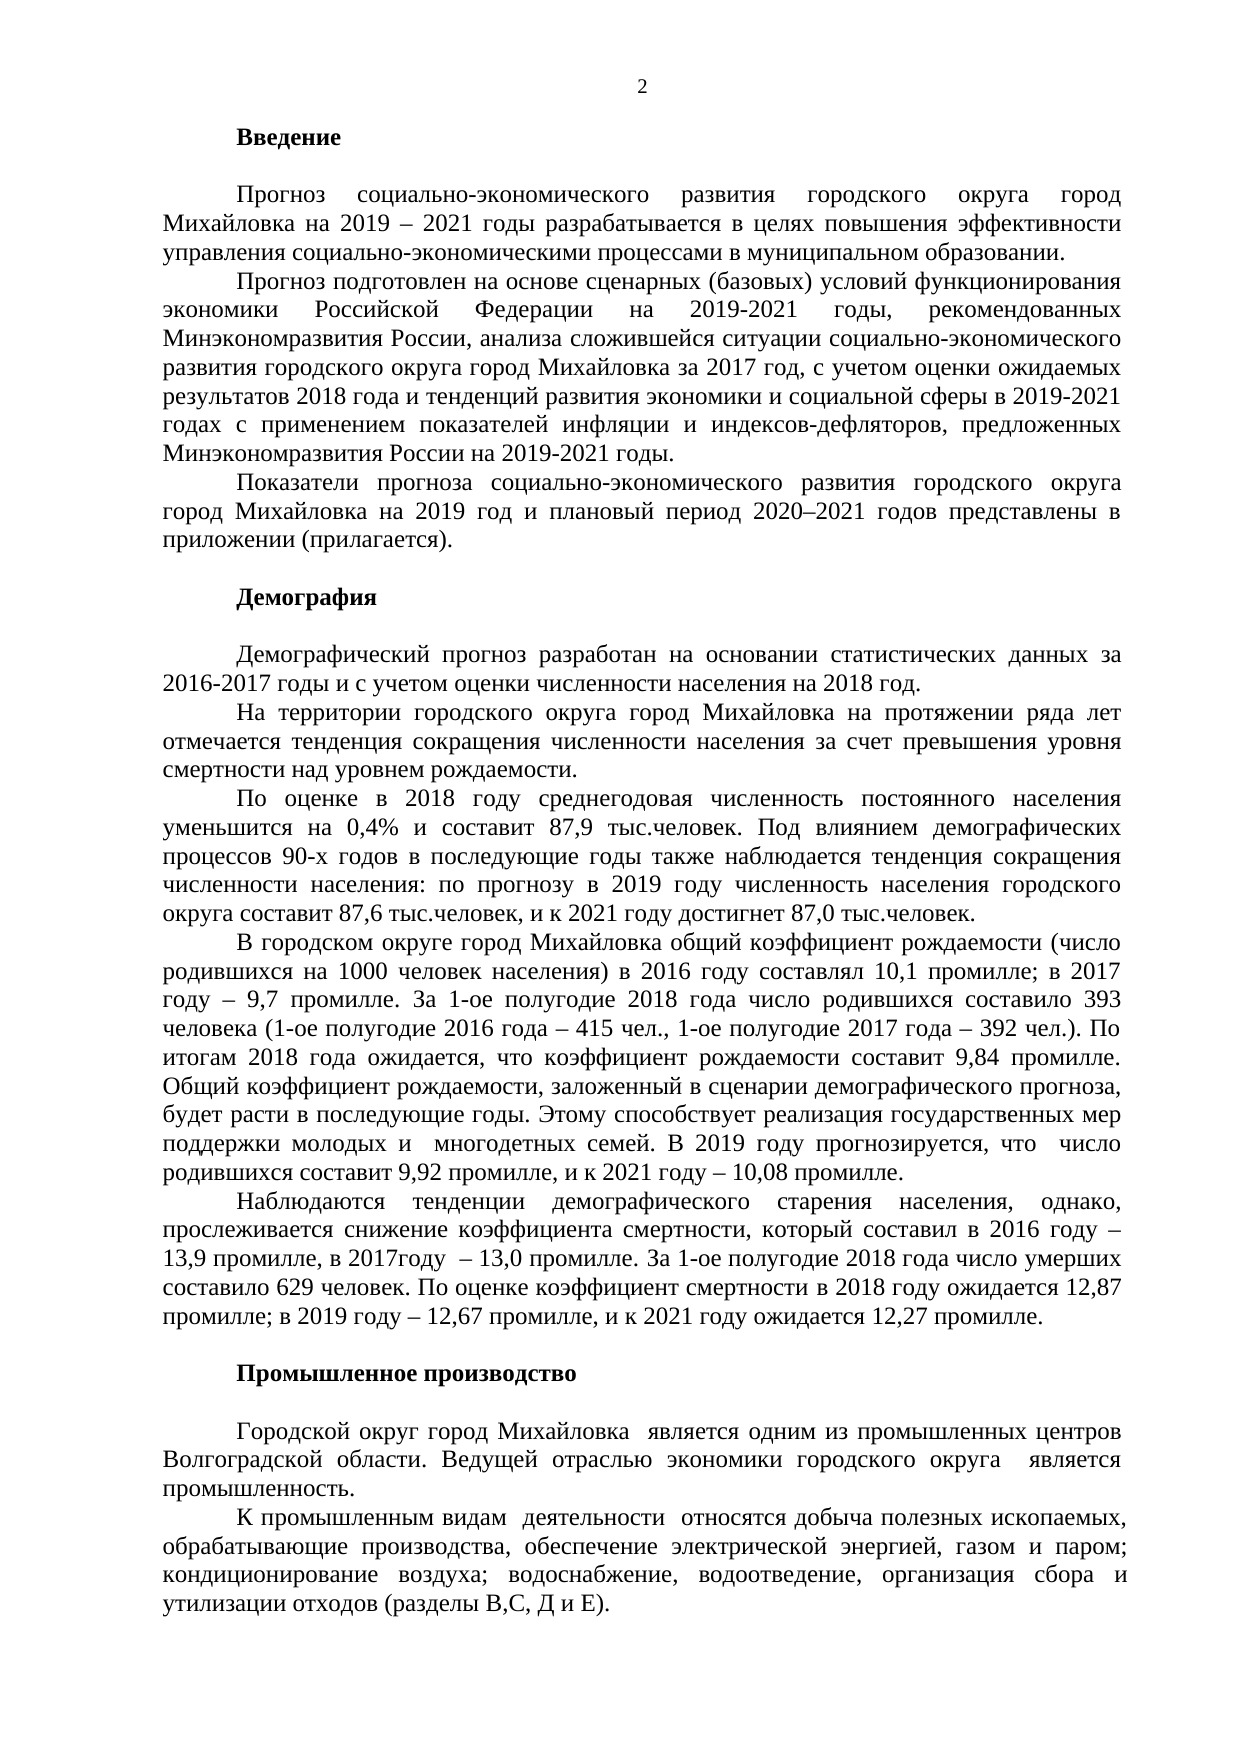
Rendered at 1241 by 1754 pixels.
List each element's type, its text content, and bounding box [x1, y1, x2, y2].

text Городской округ город Михайловка является одним из промышленных центров Волгоградской области. Ведущей отраслью экономики городского округа является промышленность. [162, 1416, 1122, 1502]
text Демография [162, 582, 1122, 611]
text Демографический прогноз разработан на основании статистических данных за 2016-2017 годы и с учетом оценки численности населения на 2018 год. [162, 639, 1122, 697]
text Показатели прогноза социально-экономического развития городского округа город Михайловка на 2019 год и плановый период 2020–2021 годов представлены в приложении (прилагается). [162, 467, 1122, 553]
text Введение [162, 122, 1122, 151]
text Промышленное производство [162, 1358, 1122, 1387]
text На территории городского округа город Михайловка на протяжении ряда лет отмечается тенденция сокращения численности населения за счет превышения уровня смертности над уровнем рождаемости. [162, 697, 1122, 783]
text По оценке в 2018 году среднегодовая численность постоянного населения уменьшится на 0,4% и составит 87,9 тыс.человек. Под влиянием демографических процессов 90-х годов в последующие годы также наблюдается тенденция сокращения численности населения: по прогнозу в 2019 году численность населения городского округа составит 87,6 тыс.человек, и к 2021 году достигнет 87,0 тыс.человек. [162, 783, 1122, 927]
text Прогноз подготовлен на основе сценарных (базовых) условий функционирования экономики Российской Федерации на 2019-2021 годы, рекомендованных Минэкономразвития России, анализа сложившейся ситуации социально-экономического развития городского округа город Михайловка за 2017 год, с учетом оценки ожидаемых результатов 2018 года и тенденций развития экономики и социальной сферы в 2019-2021 годах с применением показателей инфляции и индексов-дефляторов, предложенных Минэкономразвития России на 2019-2021 годы. [162, 266, 1122, 467]
text Прогноз социально-экономического развития городского округа город Михайловка на 2019 – 2021 годы разрабатывается в целях повышения эффективности управления социально-экономическими процессами в муниципальном образовании. [162, 179, 1122, 266]
text В городском округе город Михайловка общий коэффициент рождаемости (число родившихся на 1000 человек населения) в 2016 году составлял 10,1 промилле; в 2017 году – 9,7 промилле. За 1-ое полугодие 2018 года число родившихся составило 393 человека (1-ое полугодие 2016 года – 415 чел., 1-ое полугодие 2017 года – 392 чел.). По итогам 2018 года ожидается, что коэффициент рождаемости составит 9,84 промилле. Общий коэффициент рождаемости, заложенный в сценарии демографического прогноза, будет расти в последующие годы. Этому способствует реализация государственных мер поддержки молодых и многодетных семей. В 2019 году прогнозируется, что число родившихся составит 9,92 промилле, и к 2021 году – 10,08 промилле. [162, 927, 1122, 1186]
text Наблюдаются тенденции демографического старения населения, однако, прослеживается снижение коэффициента смертности, который составил в 2016 году – 13,9 промилле, в 2017году – 13,0 промилле. За 1-ое полугодие 2018 года число умерших составило 629 человек. По оценке коэффициент смертности в 2018 году ожидается 12,87 промилле; в 2019 году – 12,67 промилле, и к 2021 году ожидается 12,27 промилле. [162, 1186, 1122, 1329]
text К промышленным видам деятельности относятся добыча полезных ископаемых, обрабатывающие производства, обеспечение электрической энергией, газом и паром; кондиционирование воздуха; водоснабжение, водоотведение, организация сбора и утилизации отходов (разделы B,С, Д и Е). [162, 1502, 1128, 1617]
